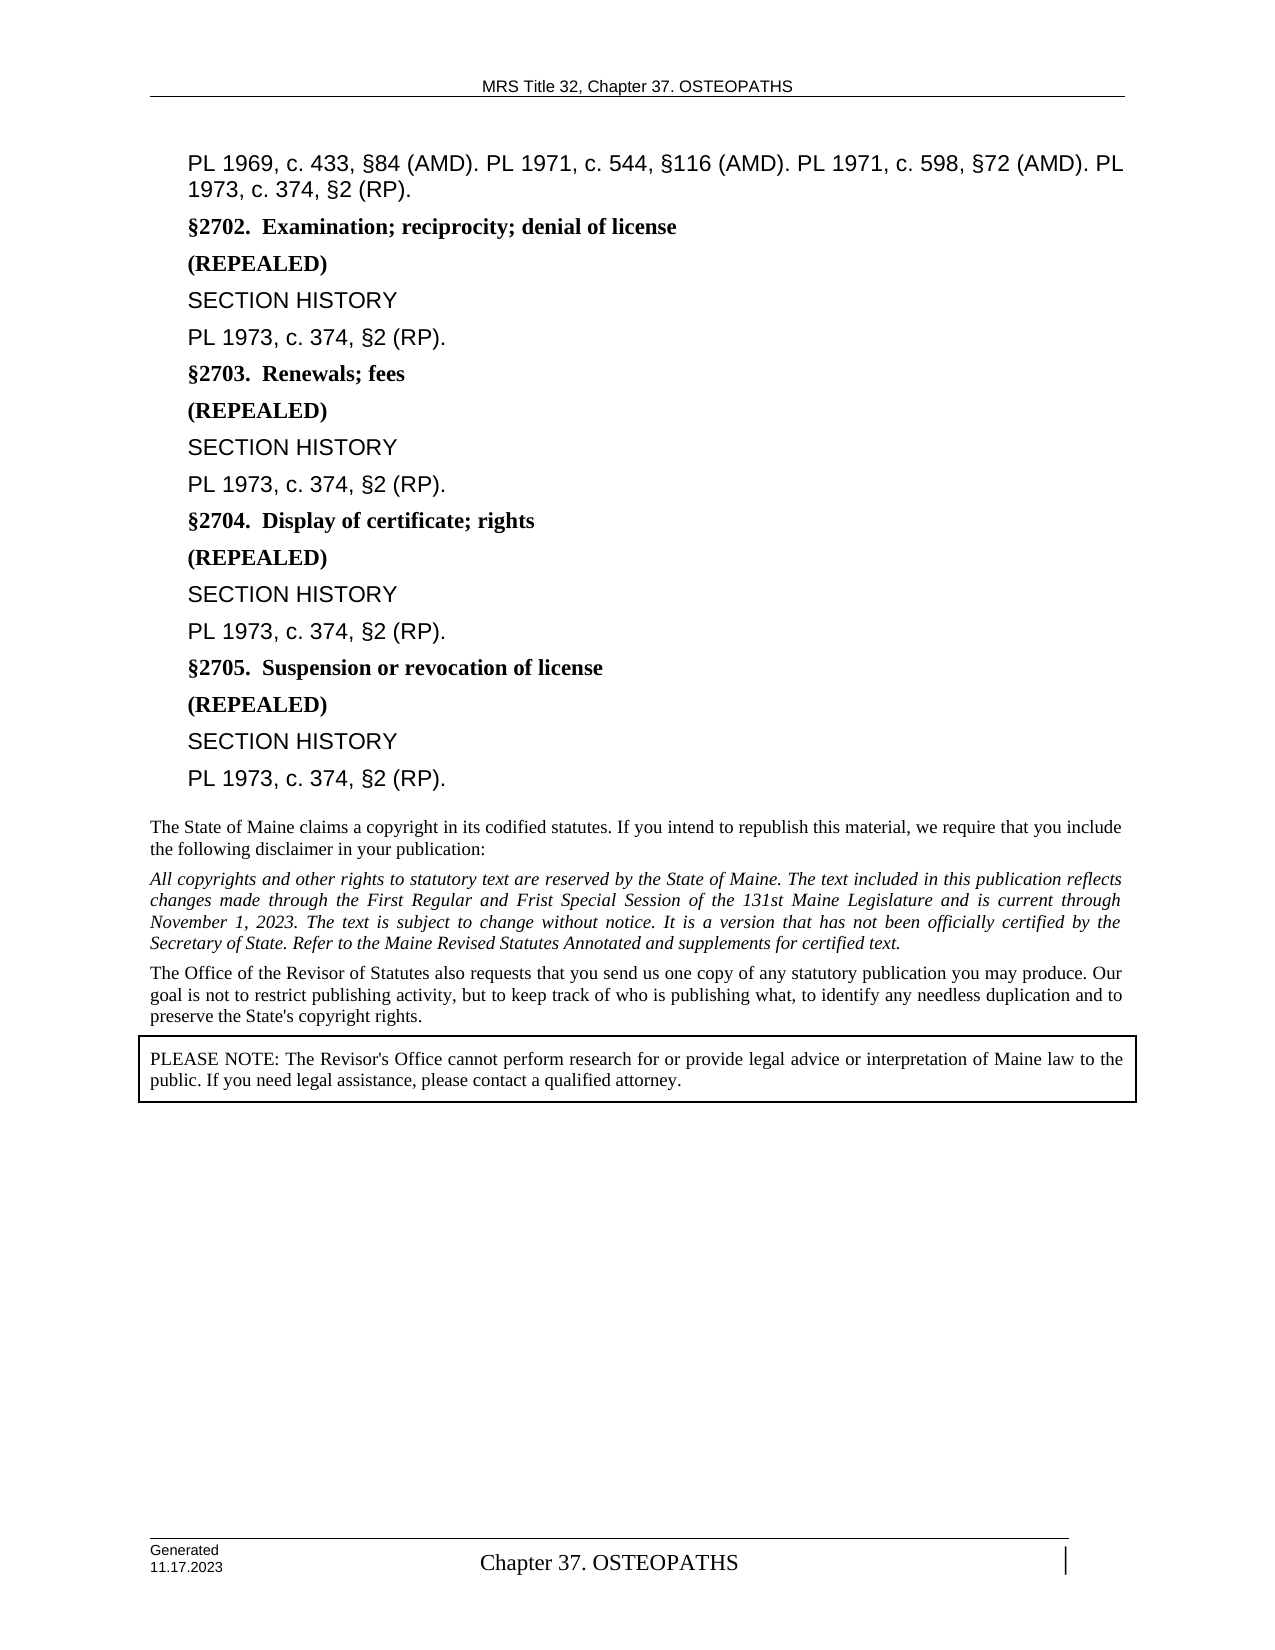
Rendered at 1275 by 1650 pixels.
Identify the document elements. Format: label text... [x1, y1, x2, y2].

text (REPEALED) [187, 250, 1125, 276]
text SECTION HISTORY [187, 728, 1125, 754]
text §2704. Display of certificate; rights [187, 507, 1125, 534]
text §2705. Suspension or revocation of license [187, 654, 1125, 681]
text The Office of the Revisor of Statutes also requests that you send us one copy of any statutory publication you may produce. Our goal is not to restrict publishing activity, but to keep track of who is publishing what, to identify any needless duplication and to preserve the State's copyright rights. [150, 962, 1125, 1027]
text PL 1973, c. 374, §2 (RP). [187, 618, 1125, 644]
text (REPEALED) [187, 544, 1125, 570]
text (REPEALED) [187, 397, 1125, 423]
text SECTION HISTORY [187, 434, 1125, 460]
text SECTION HISTORY [187, 581, 1125, 607]
text PL 1973, c. 374, §2 (RP). [187, 471, 1125, 497]
text §2703. Renewals; fees [187, 360, 1125, 387]
text SECTION HISTORY [187, 287, 1125, 313]
text PLEASE NOTE: The Revisor's Office cannot perform research for or provide legal advice or interpretation of Maine law to the public. If you need legal assistance, please contact a qualified attorney. [140, 1037, 1135, 1101]
text PL 1969, c. 433, §84 (AMD). PL 1971, c. 544, §116 (AMD). PL 1971, c. 598, §72 (AMD). PL 1973, c. 374, §2 (RP). [187, 150, 1125, 203]
text §2702. Examination; reciprocity; denial of license [187, 213, 1125, 239]
text PL 1973, c. 374, §2 (RP). [187, 323, 1125, 350]
text (REPEALED) [187, 691, 1125, 717]
text All copyrights and other rights to statutory text are reserved by the State of Maine. The text included in this publication reflects changes made through the First Regular and Frist Special Session of the 131st Maine Legislature and is current through November 1, 2023 . The text is subject to change without notice. It is a version that has not been officially certified by the Secretary of State. Refer to the Maine Revised Statutes Annotated and supplements for certified text. [150, 867, 1125, 954]
text PL 1973, c. 374, §2 (RP). [187, 765, 1125, 791]
text The State of Maine claims a copyright in its codified statutes. If you intend to republish this material, we require that you include the following disclaimer in your publication: [150, 816, 1125, 859]
